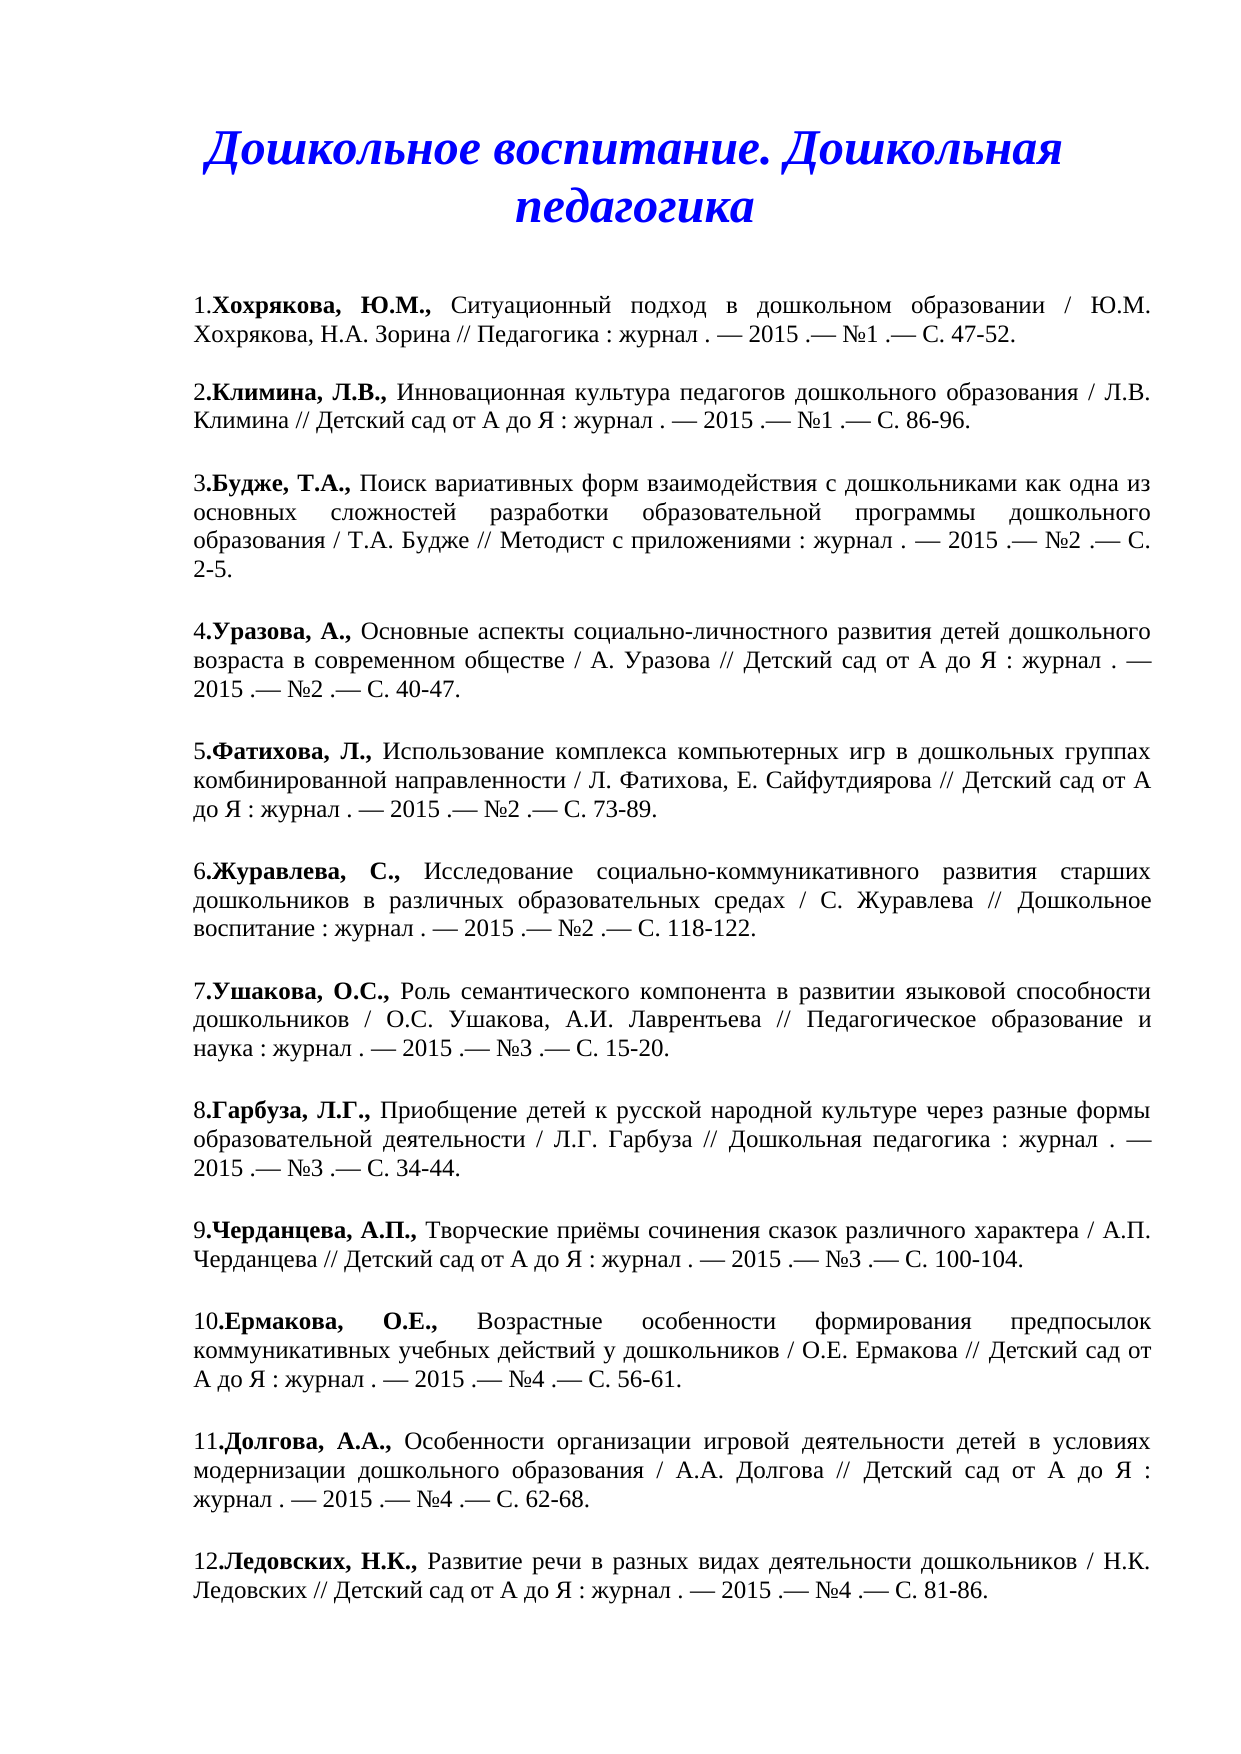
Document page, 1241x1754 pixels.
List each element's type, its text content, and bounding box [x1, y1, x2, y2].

list 10.Ермакова, О.Е., Возрастные особенности формирования предпосылок коммуникативных учебных действий у дошкольников / О.Е. Ермакова // Детский сад от А до Я : журнал . — 2015 .— №4 .— С. 56-61. [193, 1306, 1152, 1393]
text Дошкольное воспитание. Дошкольная педагогика [118, 118, 1152, 233]
list 7.Ушакова, О.С., Роль семантического компонента в развитии языковой способности дошкольников / О.С. Ушакова, А.И. Лаврентьева // Педагогическое образование и наука : журнал . — 2015 .— №3 .— С. 15-20. [193, 976, 1152, 1062]
list 4.Уразова, А., Основные аспекты социально-личностного развития детей дошкольного возраста в современном обществе / А. Уразова // Детский сад от А до Я : журнал . — 2015 .— №2 .— С. 40-47. [193, 616, 1152, 703]
list 11.Долгова, А.А., Особенности организации игровой деятельности детей в условиях модернизации дошкольного образования / А.А. Долгова // Детский сад от А до Я : журнал . — 2015 .— №4 .— С. 62-68. [193, 1426, 1152, 1512]
list 6.Журавлева, С., Исследование социально-коммуникативного развития старших дошкольников в различных образовательных средах / С. Журавлева // Дошкольное воспитание : журнал . — 2015 .— №2 .— С. 118-122. [193, 856, 1152, 942]
list 5.Фатихова, Л., Использование комплекса компьютерных игр в дошкольных группах комбинированной направленности / Л. Фатихова, Е. Сайфутдиярова // Детский сад от А до Я : журнал . — 2015 .— №2 .— С. 73-89. [193, 736, 1152, 822]
list 3.Будже, Т.А., Поиск вариативных форм взаимодействия с дошкольниками как одна из основных сложностей разработки образовательной программы дошкольного образования / Т.А. Будже // Методист с приложениями : журнал . — 2015 .— №2 .— С. 2-5. [193, 468, 1152, 583]
list 12.Ледовских, Н.К., Развитие речи в разных видах деятельности дошкольников / Н.К. Ледовских // Детский сад от А до Я : журнал . — 2015 .— №4 .— С. 81-86. [193, 1546, 1152, 1603]
list 1.Хохрякова, Ю.М., Ситуационный подход в дошкольном образовании / Ю.М. Хохрякова, Н.А. Зорина // Педагогика : журнал . — 2015 .— №1 .— С. 47-52. [193, 291, 1152, 348]
list 9.Черданцева, А.П., Творческие приёмы сочинения сказок различного характера / А.П. Черданцева // Детский сад от А до Я : журнал . — 2015 .— №3 .— С. 100-104. [193, 1215, 1152, 1273]
list 2.Климина, Л.В., Инновационная культура педагогов дошкольного образования / Л.В. Климина // Детский сад от А до Я : журнал . — 2015 .— №1 .— С. 86-96. [193, 377, 1152, 434]
list 8.Гарбуза, Л.Г., Приобщение детей к русской народной культуре через разные формы образовательной деятельности / Л.Г. Гарбуза // Дошкольная педагогика : журнал . — 2015 .— №3 .— С. 34-44. [193, 1096, 1152, 1182]
